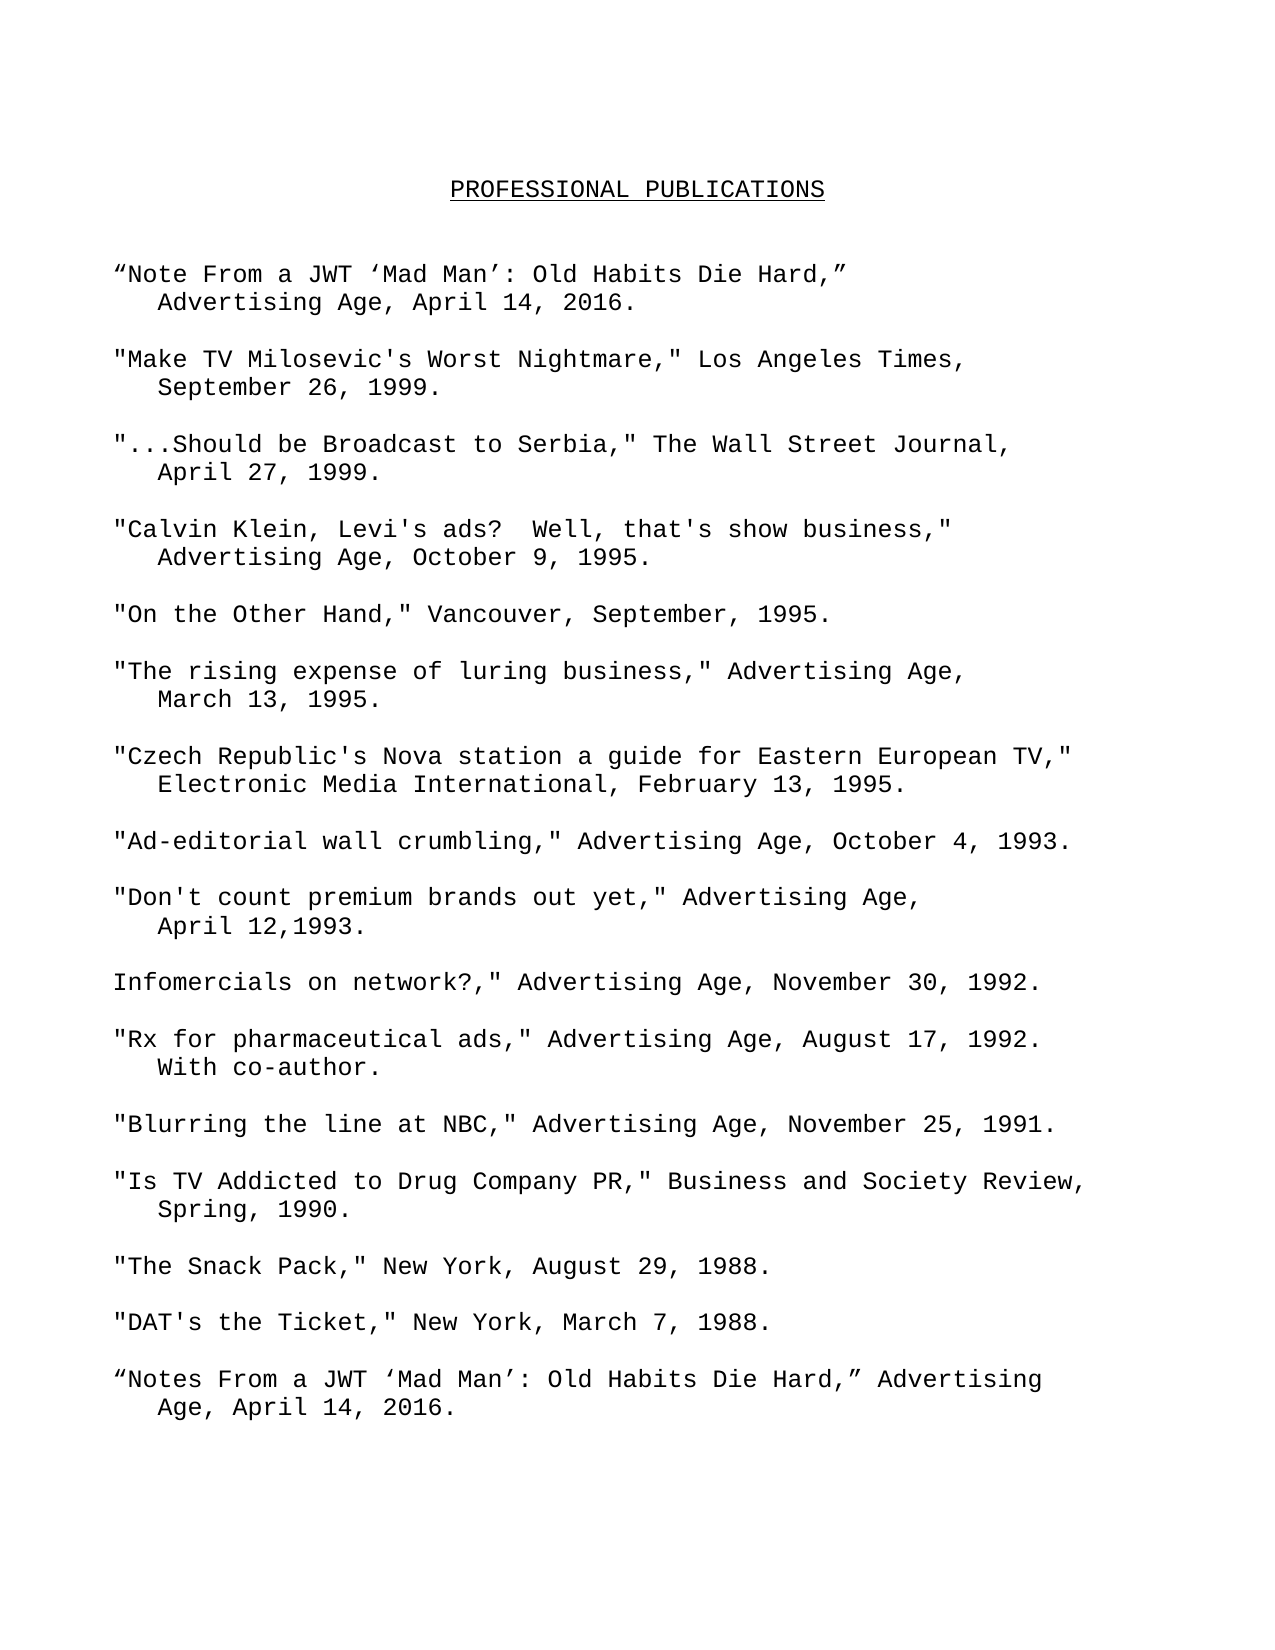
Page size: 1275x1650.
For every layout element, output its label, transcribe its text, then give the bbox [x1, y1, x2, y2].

text Age, April 14, 2016. [112, 1395, 1162, 1423]
text With co-author. [112, 1055, 1162, 1083]
text “Notes From a JWT ‘Mad Man’: Old Habits Die Hard,” Advertising [112, 1367, 1162, 1395]
text "The Snack Pack," New York, August 29, 1988. [112, 1253, 1162, 1282]
text "Make TV Milosevic's Worst Nightmare," Los Angeles Times, [112, 347, 1162, 375]
text "Czech Republic's Nova station a guide for Eastern European TV," [112, 743, 1162, 772]
text Electronic Media International, February 13, 1995. [112, 772, 1162, 800]
text "Blurring the line at NBC," Advertising Age, November 25, 1991. [112, 1112, 1162, 1140]
text March 13, 1995. [112, 687, 1162, 715]
text “Note From a JWT ‘Mad Man’: Old Habits Die Hard,” [112, 262, 1162, 290]
text "Calvin Klein, Levi's ads? Well, that's show business," [112, 517, 1162, 545]
text "...Should be Broadcast to Serbia," The Wall Street Journal, [112, 432, 1162, 460]
text April 27, 1999. [112, 460, 1162, 488]
text Advertising Age, October 9, 1995. [112, 545, 1162, 573]
text "On the Other Hand," Vancouver, September, 1995. [112, 602, 1162, 630]
text "Don't count premium brands out yet," Advertising Age, [112, 885, 1162, 913]
text PROFESSIONAL PUBLICATIONS [112, 177, 1162, 205]
text Advertising Age, April 14, 2016. [112, 290, 1162, 318]
text "Ad-editorial wall crumbling," Advertising Age, October 4, 1993. [112, 828, 1162, 857]
text April 12,1993. [112, 913, 1162, 942]
text Spring, 1990. [112, 1197, 1162, 1225]
text "DAT's the Ticket," New York, March 7, 1988. [112, 1310, 1162, 1338]
text "The rising expense of luring business," Advertising Age, [112, 658, 1162, 687]
text September 26, 1999. [112, 375, 1162, 403]
text "Rx for pharmaceutical ads," Advertising Age, August 17, 1992. [112, 1027, 1162, 1055]
text "Is TV Addicted to Drug Company PR," Business and Society Review, [112, 1168, 1162, 1197]
text Infomercials on network?," Advertising Age, November 30, 1992. [112, 970, 1162, 998]
